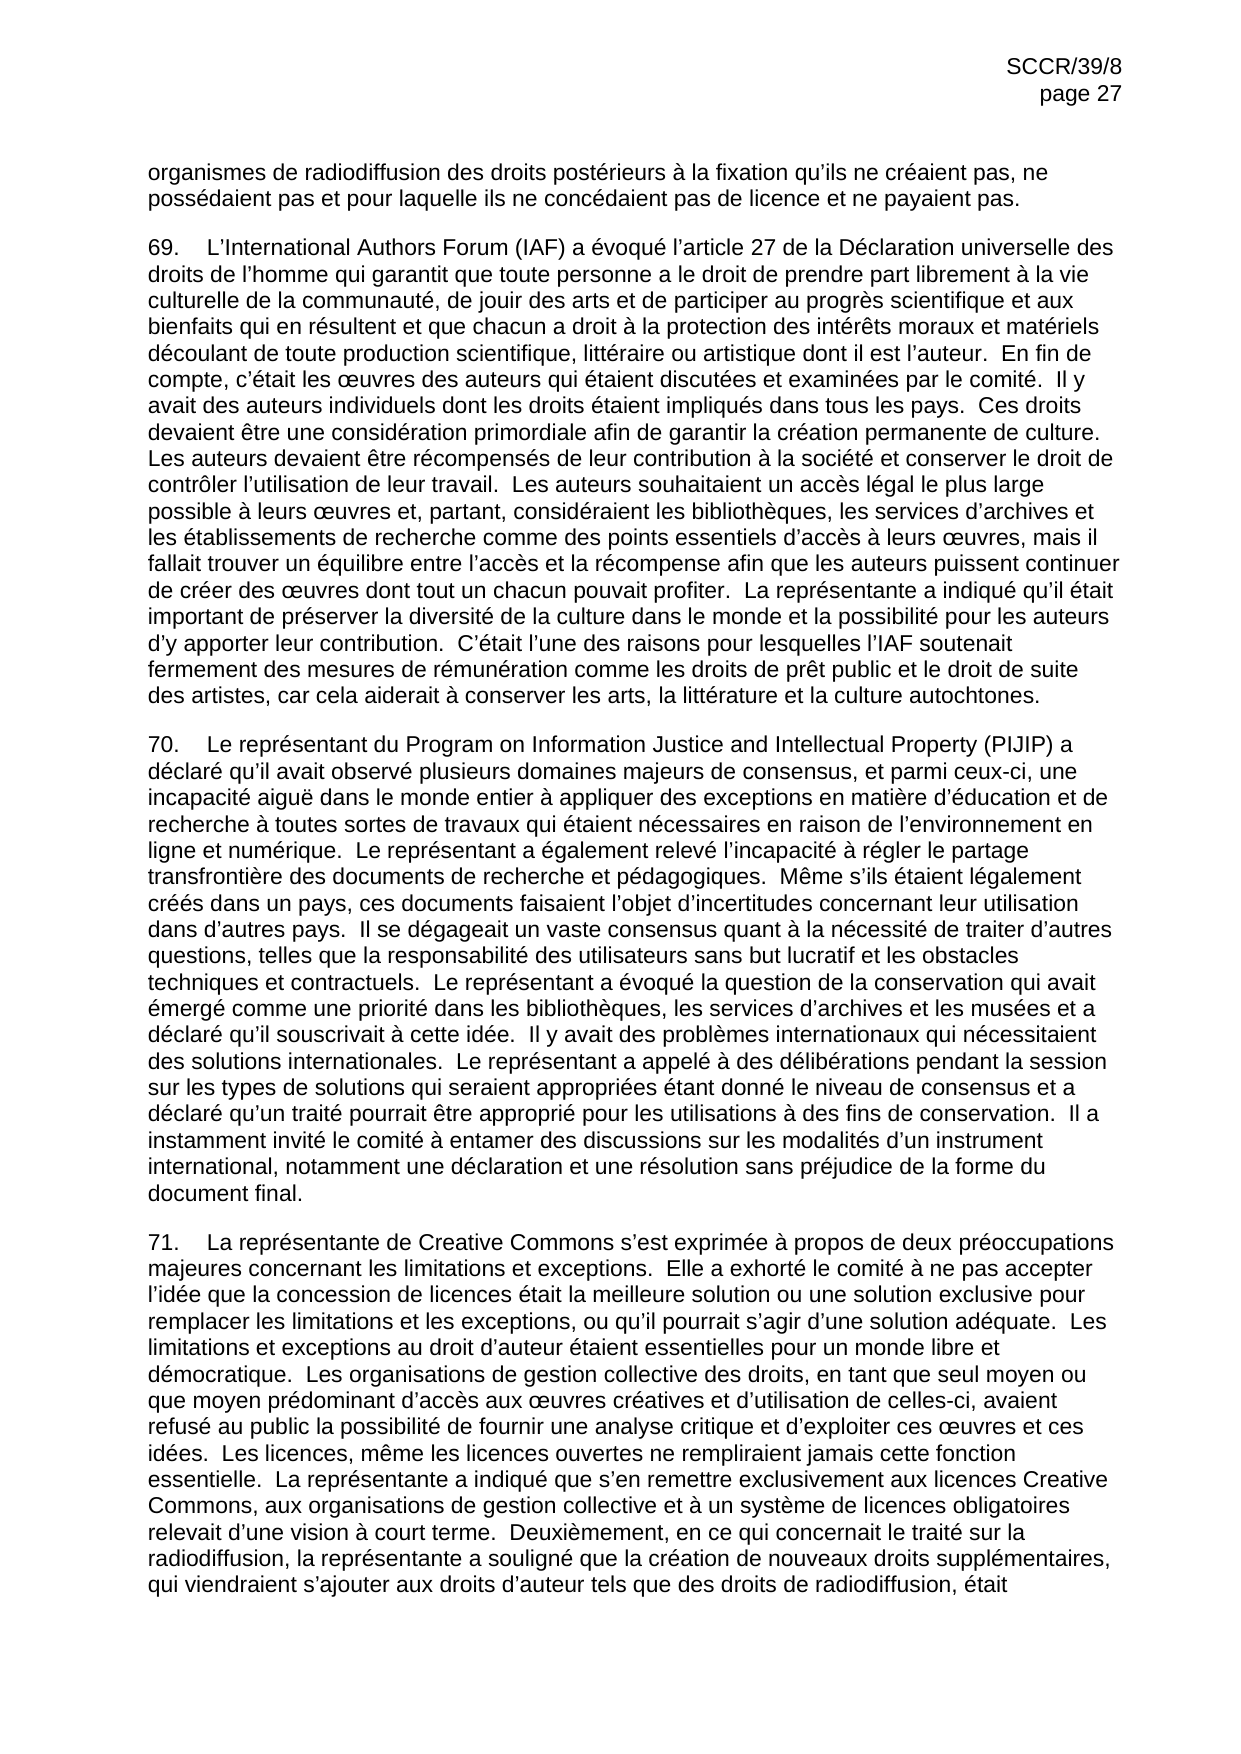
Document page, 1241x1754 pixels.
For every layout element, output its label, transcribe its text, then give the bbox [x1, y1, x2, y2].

list L’International Authors Forum (IAF) a évoqué l’article 27 de la Déclaration universelle des droits de l’homme qui garantit que toute personne a le droit de prendre part librement à la vie culturelle de la communauté, de jouir des arts et de participer au progrès scientifique et aux bienfaits qui en résultent et que chacun a droit à la protection des intérêts moraux et matériels découlant de toute production scientifique, littéraire ou artistique dont il est l’auteur. En fin de compte, c’était les œuvres des auteurs qui étaient discutées et examinées par le comité. Il y avait des auteurs individuels dont les droits étaient impliqués dans tous les pays. Ces droits devaient être une considération primordiale afin de garantir la création permanente de culture. Les auteurs devaient être récompensés de leur contribution à la société et conserver le droit de contrôler l’utilisation de leur travail. Les auteurs souhaitaient un accès légal le plus large possible à leurs œuvres et, partant, considéraient les bibliothèques, les services d’archives et les établissements de recherche comme des points essentiels d’accès à leurs œuvres, mais il fallait trouver un équilibre entre l’accès et la récompense afin que les auteurs puissent continuer de créer des œuvres dont tout un chacun pouvait profiter. La représentante a indiqué qu’il était important de préserver la diversité de la culture dans le monde et la possibilité pour les auteurs d’y apporter leur contribution. C’était l’une des raisons pour lesquelles l’IAF soutenait fermement des mesures de rémunération comme les droits de prêt public et le droit de suite des artistes, car cela aiderait à conserver les arts, la littérature et la culture autochtones. [148, 234, 1122, 708]
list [148, 158, 1122, 211]
list Le représentant du Program on Information Justice and Intellectual Property (PIJIP) a déclaré qu’il avait observé plusieurs domaines majeurs de consensus, et parmi ceux-ci, une incapacité aiguë dans le monde entier à appliquer des exceptions en matière d’éducation et de recherche à toutes sortes de travaux qui étaient nécessaires en raison de l’environnement en ligne et numérique. Le représentant a également relevé l’incapacité à régler le partage transfrontière des documents de recherche et pédagogiques. Même s’ils étaient légalement créés dans un pays, ces documents faisaient l’objet d’incertitudes concernant leur utilisation dans d’autres pays. Il se dégageait un vaste consensus quant à la nécessité de traiter d’autres questions, telles que la responsabilité des utilisateurs sans but lucratif et les obstacles techniques et contractuels. Le représentant a évoqué la question de la conservation qui avait émergé comme une priorité dans les bibliothèques, les services d’archives et les musées et a déclaré qu’il souscrivait à cette idée. Il y avait des problèmes internationaux qui nécessitaient des solutions internationales. Le représentant a appelé à des délibérations pendant la session sur les types de solutions qui seraient appropriées étant donné le niveau de consensus et a déclaré qu’un traité pourrait être approprié pour les utilisations à des fins de conservation. Il a instamment invité le comité à entamer des discussions sur les modalités d’un instrument international, notamment une déclaration et une résolution sans préjudice de la forme du document final. [148, 731, 1122, 1206]
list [148, 1229, 1122, 1598]
